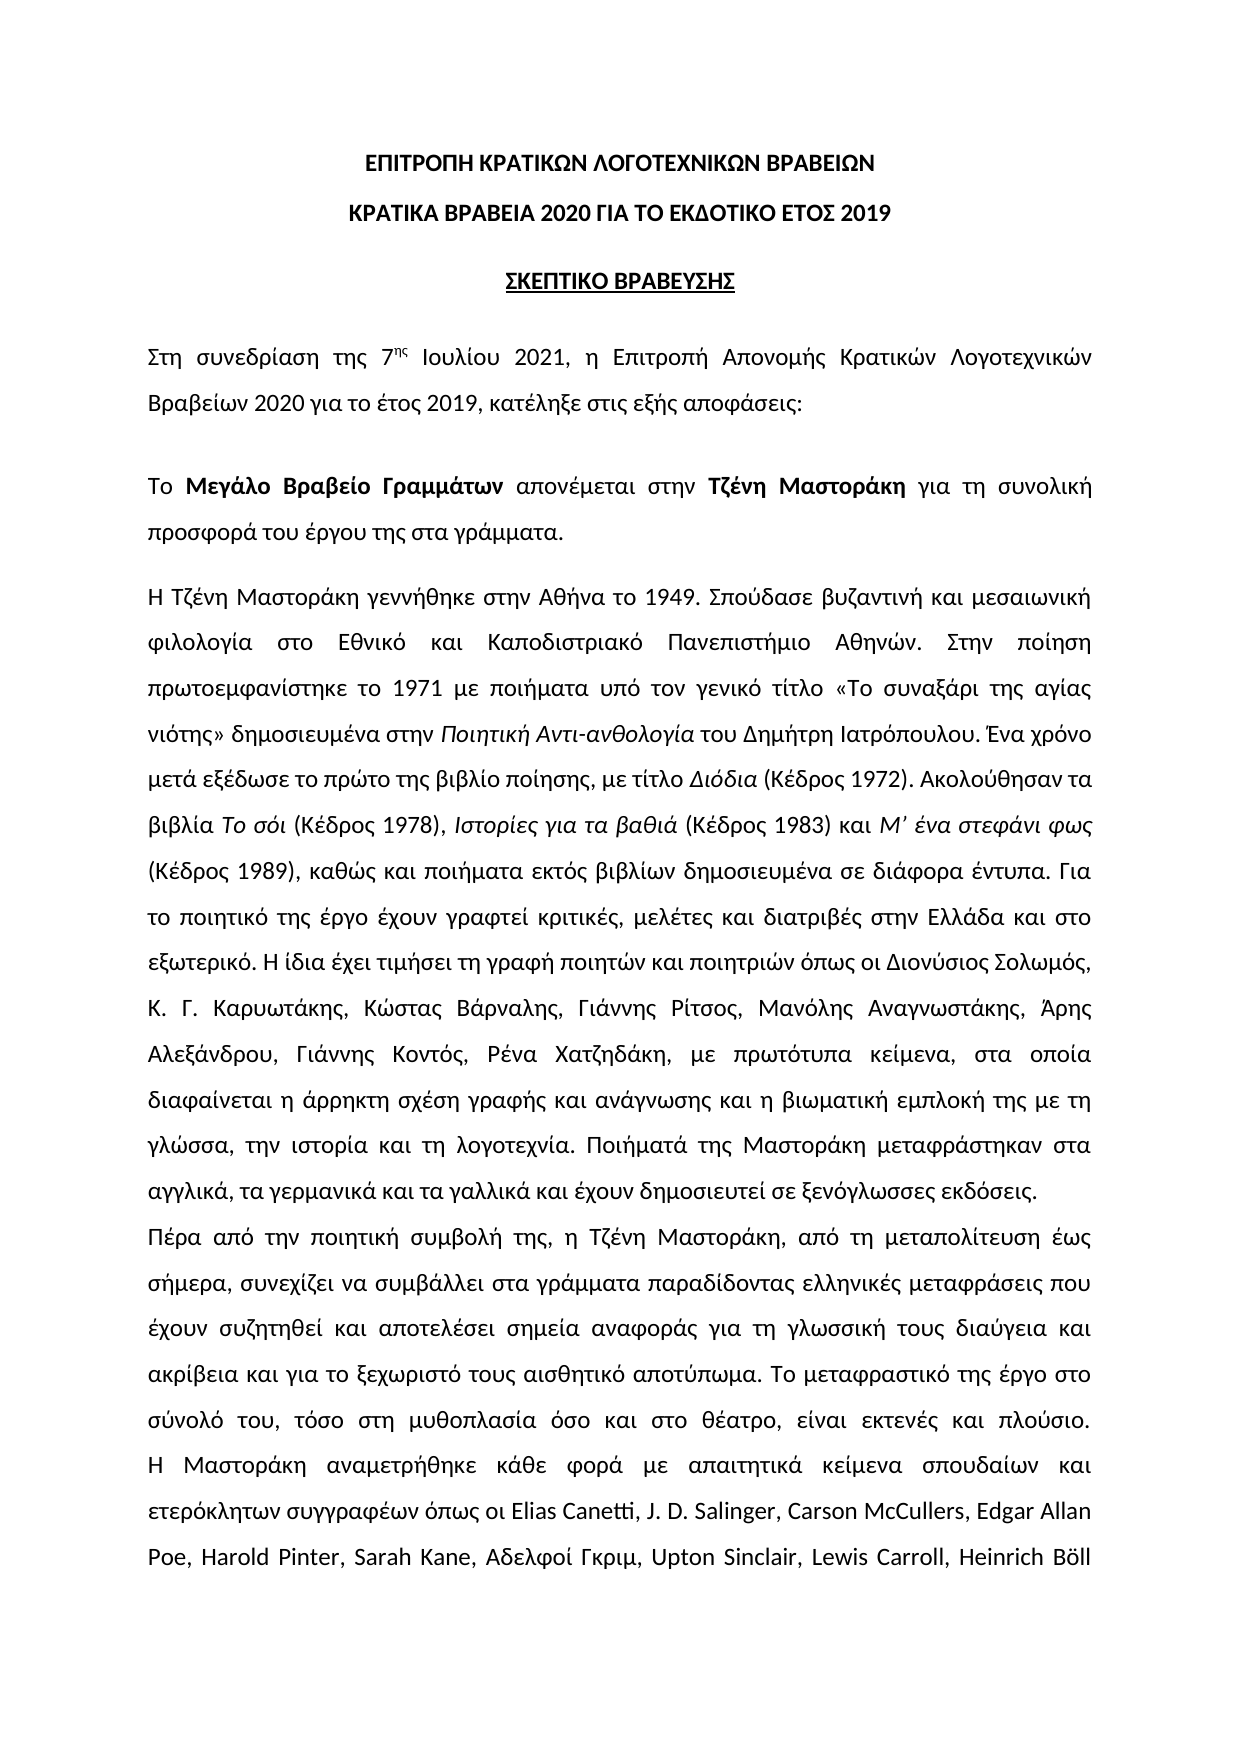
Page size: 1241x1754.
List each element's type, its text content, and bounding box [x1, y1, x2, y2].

text ΣΚΕΠΤΙΚΟ ΒΡΑΒΕΥΣΗΣ [148, 265, 1093, 296]
text Το Μεγάλο Βραβείο Γραμμάτων απονέμεται στην Τζένη Μαστοράκη για τη συνολική προσφορά του έργου της στα γράμματα. [148, 470, 1093, 547]
text ΚΡΑΤΙΚΑ ΒΡΑΒΕΙΑ 2020 ΓΙΑ ΤΟ ΕΚΔΟΤΙΚΟ ΕΤΟΣ 2019 [148, 197, 1093, 227]
text ΕΠΙΤΡΟΠΗ ΚΡΑΤΙΚΩΝ ΛΟΓΟΤΕΧΝΙΚΩΝ ΒΡΑΒΕΙΩΝ [148, 148, 1093, 178]
text Στη συνεδρίαση της 7ης Ιουλίου 2021, η Επιτροπή Απονομής Κρατικών Λογοτεχνικών Βραβείων 2020 για το έτος 2019, κατέληξε στις εξής αποφάσεις: [148, 341, 1093, 418]
text Η Τζένη Μαστοράκη γεννήθηκε στην Αθήνα το 1949. Σπούδασε βυζαντινή και μεσαιωνική φιλολογία στο Εθνικό και Καποδιστριακό Πανεπιστήμιο Αθηνών. Στην ποίηση πρωτοεμφανίστηκε το 1971 με ποιήματα υπό τον γενικό τίτλο «Το συναξάρι της αγίας νιότης» δημοσιευμένα στην Ποιητική Αντι-ανθολογία του Δημήτρη Ιατρόπουλου. Ένα χρόνο μετά εξέδωσε το πρώτο της βιβλίο ποίησης, με τίτλο Διόδια (Κέδρος 1972). Ακολούθησαν τα βιβλία Το σόι (Κέδρος 1978), Ιστορίες για τα βαθιά (Κέδρος 1983) και Μ’ ένα στεφάνι φως (Κέδρος 1989), καθώς και ποιήματα εκτός βιβλίων δημοσιευμένα σε διάφορα έντυπα. Για το ποιητικό της έργο έχουν γραφτεί κριτικές, μελέτες και διατριβές στην Ελλάδα και στο εξωτερικό. Η ίδια έχει τιμήσει τη γραφή ποιητών και ποιητριών όπως οι Διονύσιος Σολωμός, Κ. Γ. Καρυωτάκης, Κώστας Βάρναλης, Γιάννης Ρίτσος, Μανόλης Αναγνωστάκης, Άρης Αλεξάνδρου, Γιάννης Κοντός, Ρένα Χατζηδάκη, με πρωτότυπα κείμενα, στα οποία διαφαίνεται η άρρηκτη σχέση γραφής και ανάγνωσης και η βιωματική εμπλοκή της με τη γλώσσα, την ιστορία και τη λογοτεχνία. Ποιήματά της Μαστοράκη μεταφράστηκαν στα αγγλικά, τα γερμανικά και τα γαλλικά και έχουν δημοσιευτεί σε ξενόγλωσσες εκδόσεις. [148, 581, 1093, 1206]
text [148, 1221, 1093, 1572]
